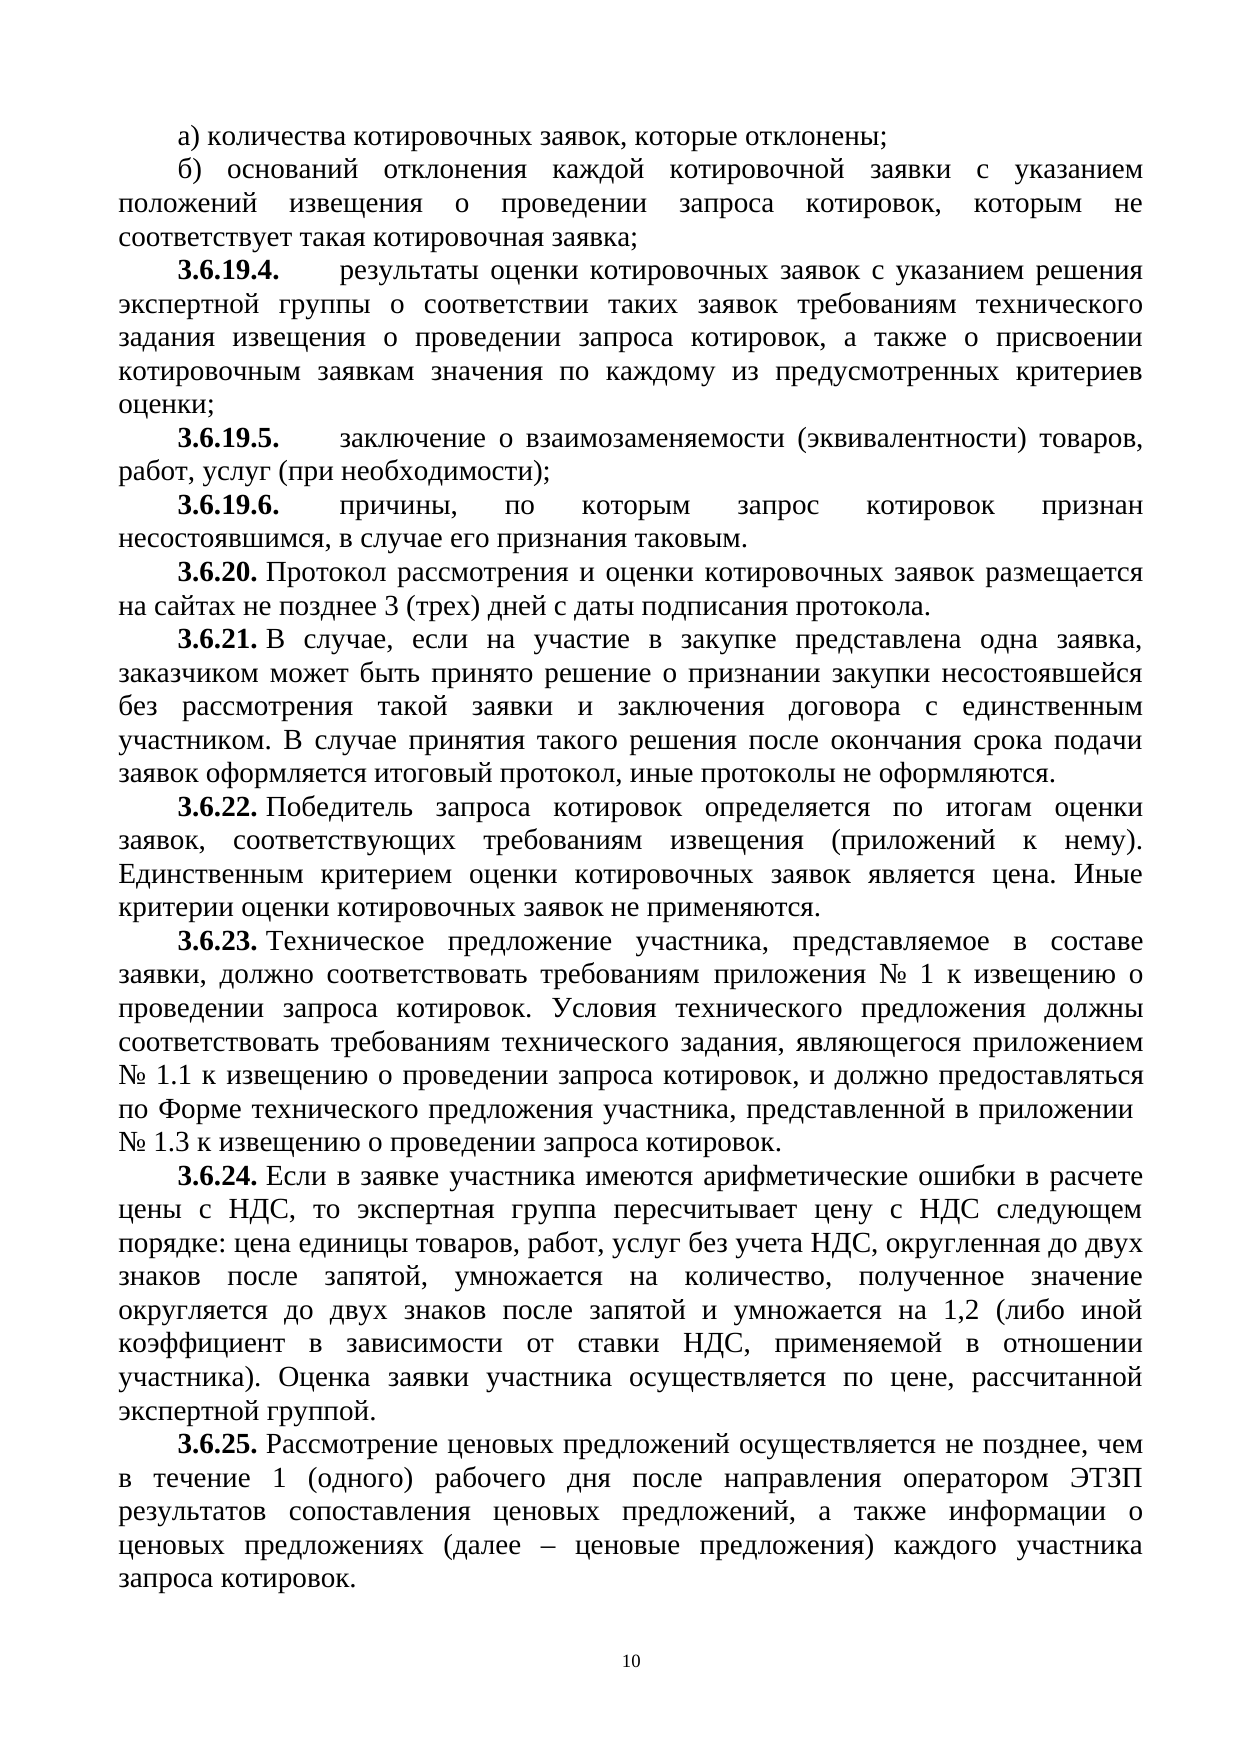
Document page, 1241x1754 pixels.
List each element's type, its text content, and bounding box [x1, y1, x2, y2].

list б) оснований отклонения каждой котировочной заявки с указанием положений извещения о проведении запроса котировок, которым не соответствует такая котировочная заявка; [118, 152, 1144, 252]
list Победитель запроса котировок определяется по итогам оценки заявок, соответствующих требованиям извещения (приложений к нему). Единственным критерием оценки котировочных заявок является цена. Иные критерии оценки котировочных заявок не применяются. [118, 789, 1144, 923]
list Рассмотрение ценовых предложений осуществляется не позднее, чем в течение 1 (одного) рабочего дня после направления оператором ЭТЗП результатов сопоставления ценовых предложений, а также информации о ценовых предложениях (далее – ценовые предложения) каждого участника запроса котировок. [118, 1426, 1144, 1594]
list а) количества котировочных заявок, которые отклонены; [118, 118, 1144, 152]
list В случае, если на участие в закупке представлена одна заявка, заказчиком может быть принято решение о признании закупки несостоявшейся без рассмотрения такой заявки и заключения договора с единственным участником. В случае принятия такого решения после окончания срока подачи заявок оформляется итоговый протокол, иные протоколы не оформляются. [118, 621, 1144, 789]
list причины, по которым запрос котировок признан несостоявшимся, в случае его признания таковым. [118, 487, 1144, 554]
list заключение о взаимозаменяемости (эквивалентности) товаров, работ, услуг (при необходимости); [118, 420, 1144, 487]
list Протокол рассмотрения и оценки котировочных заявок размещается на сайтах не позднее 3 (трех) дней с даты подписания протокола. [118, 554, 1144, 621]
list Техническое предложение участника, представляемое в составе заявки, должно соответствовать требованиям приложения № 1 к извещению о проведении запроса котировок. Условия технического предложения должны соответствовать требованиям технического задания, являющегося приложением № 1.1 к извещению о проведении запроса котировок, и должно предоставляться по Форме технического предложения участника, представленной в приложении № 1.3 к извещению о проведении запроса котировок. [118, 923, 1144, 1158]
list Если в заявке участника имеются арифметические ошибки в расчете цены с НДС, то экспертная группа пересчитывает цену с НДС следующем порядке: цена единицы товаров, работ, услуг без учета НДС, округленная до двух знаков после запятой, умножается на количество, полученное значение округляется до двух знаков после запятой и умножается на 1,2 (либо иной коэффициент в зависимости от ставки НДС, применяемой в отношении участника). Оценка заявки участника осуществляется по цене, рассчитанной экспертной группой. [118, 1158, 1144, 1426]
list результаты оценки котировочных заявок с указанием решения экспертной группы о соответствии таких заявок требованиям технического задания извещения о проведении запроса котировок, а также о присвоении котировочным заявкам значения по каждому из предусмотренных критериев оценки; [118, 252, 1144, 420]
